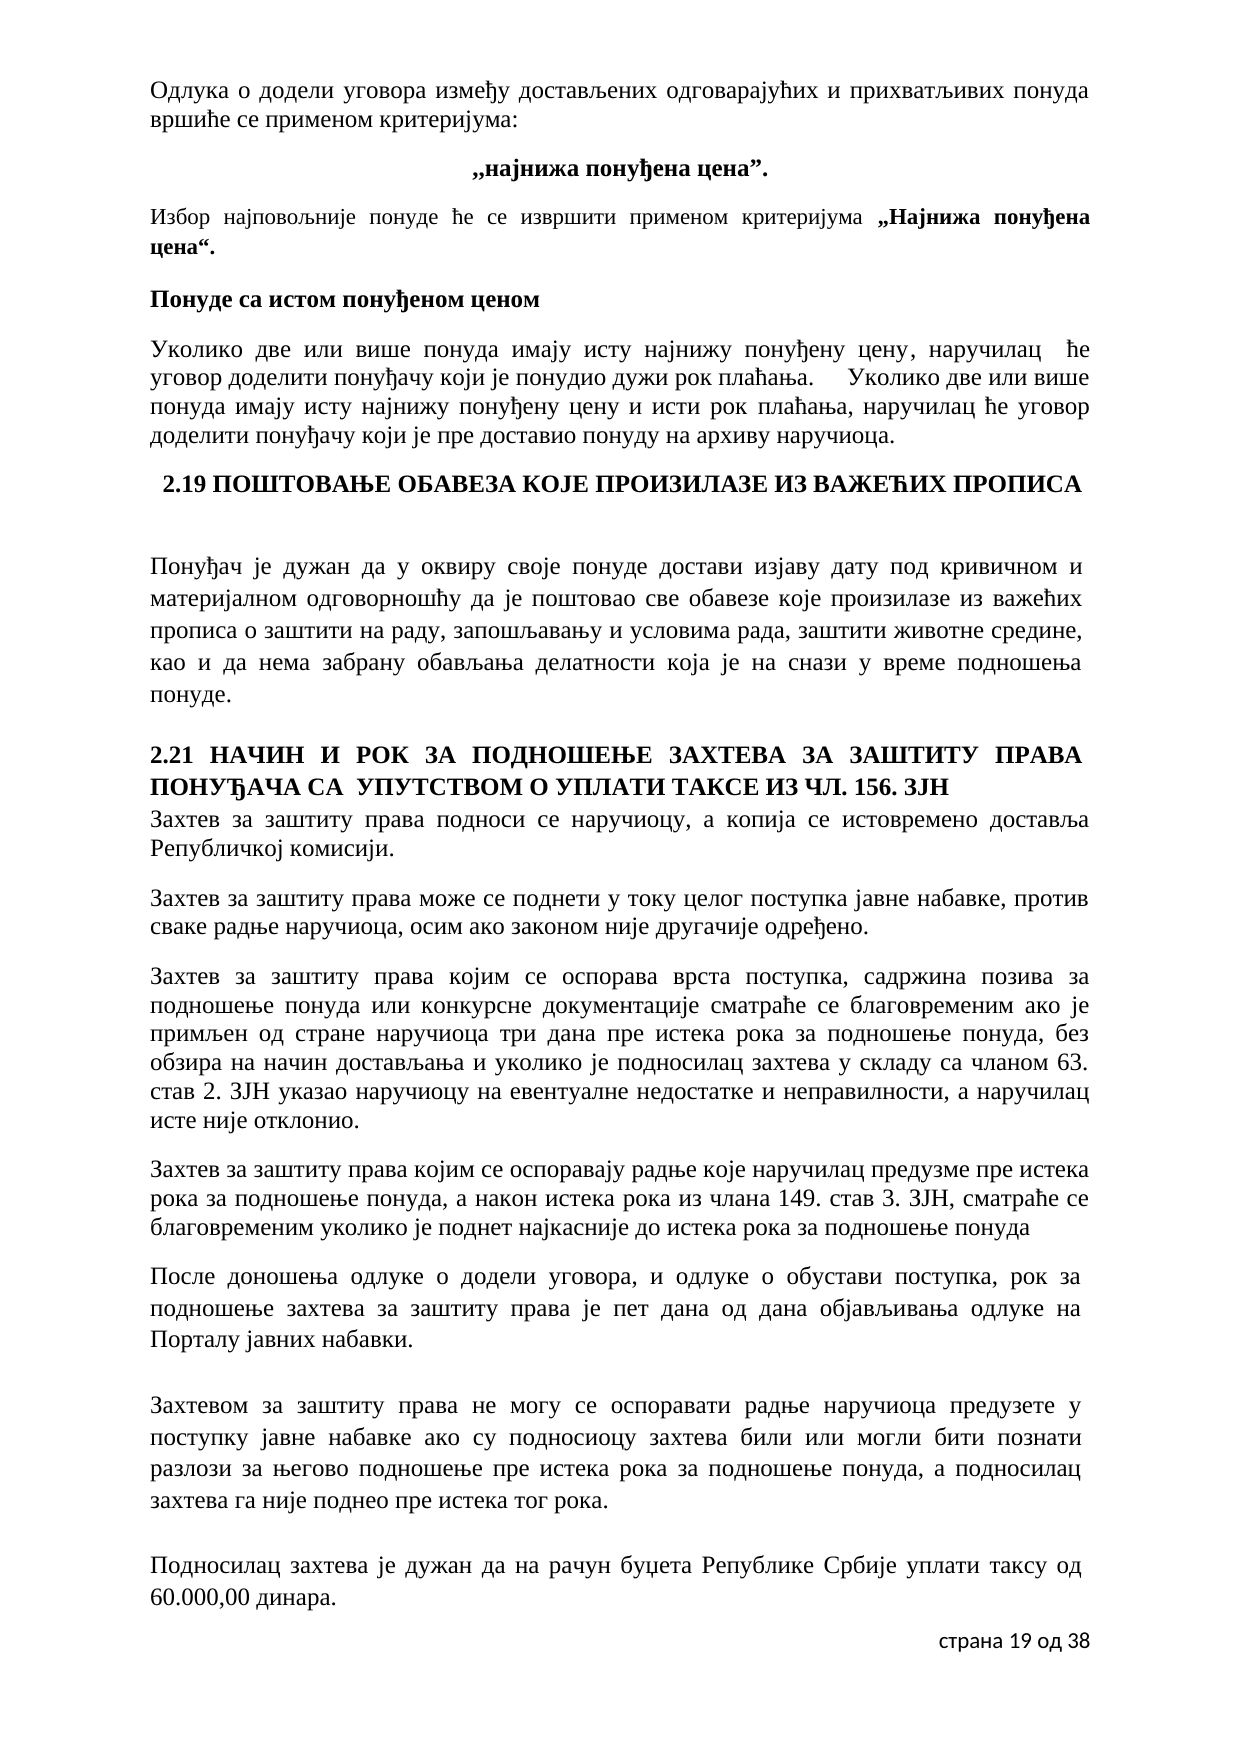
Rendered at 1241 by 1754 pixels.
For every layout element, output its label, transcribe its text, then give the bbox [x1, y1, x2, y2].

text Захтев за заштиту права може се поднети у току целог поступка јавне набавке, против сваке радње наручиоца, осим ако законом није другачије одређено. [150, 883, 1090, 940]
text Понуђач је дужан да у оквиру своје понуде достави изјаву дату под кривичном и материјалном одговорношћу да је поштовао све обавезе које произилазе из важећих прописа о заштити на раду, запошљавању и условима рада, заштити животне средине, као и да нема забрану обављања делатности која је на снази у време подношења понуде. [150, 551, 1083, 708]
text Уколико две или више понуда имају исту најнижу понуђену цену, наручилац ће уговор доделити понуђачу који је понудио дужи рок плаћања. Уколико две или више понуда имају исту најнижу понуђену цену и исти рок плаћања, наручилац ће уговор доделити понуђачу који је пре доставио понуду на архиву наручиоца. [150, 334, 1090, 449]
text 2.19 ПОШТОВАЊЕ ОБАВЕЗА КОЈЕ ПРОИЗИЛАЗЕ ИЗ ВАЖЕЋИХ ПРОПИСА [150, 469, 1090, 498]
text Захтев за заштиту права подноси се наручиоцу, а копија се истовремено доставља Републичкој комисији. [150, 804, 1090, 862]
text Избор најповољније понуде ће се извршити применом критеријума „Најнижа понуђена цена“. [150, 203, 1090, 259]
text После доношења одлуке о додели уговора, и одлуке о обустави поступка, рок за подношење захтева за заштиту права је пет дана од дана објављивања одлуке на Порталу јавних набавки. [150, 1261, 1083, 1353]
text Подносилац захтева је дужан да на рачун буџета Републике Србије уплати таксу од 60.000,00 динара. [150, 1550, 1083, 1610]
text Захтев за заштиту права којим се оспорава врста поступка, садржина позива за подношење понуда или конкурсне документације сматраће се благовременим ако је примљен од стране наручиоца три дана пре истека рока за подношење понуда, без обзира на начин достављања и уколико је подносилац захтева у складу са чланом 63. став 2. ЗЈН указао наручиоцу на евентуалне недостатке и неправилности, а наручилац исте није отклонио. [150, 961, 1090, 1133]
text Одлука о додели уговора између достављених одговарајућих и прихватљивих понуда вршиће се применом критеријума: [150, 75, 1090, 132]
text ,,најнижа понуђена цена”. [150, 153, 1090, 182]
text Захтев за заштиту права којим се оспоравају радње које наручилац предузме пре истека рока за подношење понуда, а након истека рока из члана 149. став 3. ЗЈН, сматраће се благовременим уколико је поднет најкасније до истека рока за подношење понуда [150, 1154, 1090, 1241]
text Понуде са истом понуђеном ценом [150, 284, 1090, 313]
text 2.21 НАЧИН И РОК ЗА ПОДНОШЕЊЕ ЗАХТЕВА ЗА ЗАШТИТУ ПРАВА ПОНУЂАЧА СА УПУТСТВОМ О УПЛАТИ ТАКСЕ ИЗ ЧЛ. 156. ЗЈН [150, 740, 1083, 801]
text Захтевом за заштиту права не могу се оспоравати радње наручиоца предузете у поступку јавне набавке ако су подносиоцу захтева били или могли бити познати разлози за његово подношење пре истека рока за подношење понуда, а подносилац захтева га није поднео пре истека тог рока. [150, 1390, 1083, 1513]
